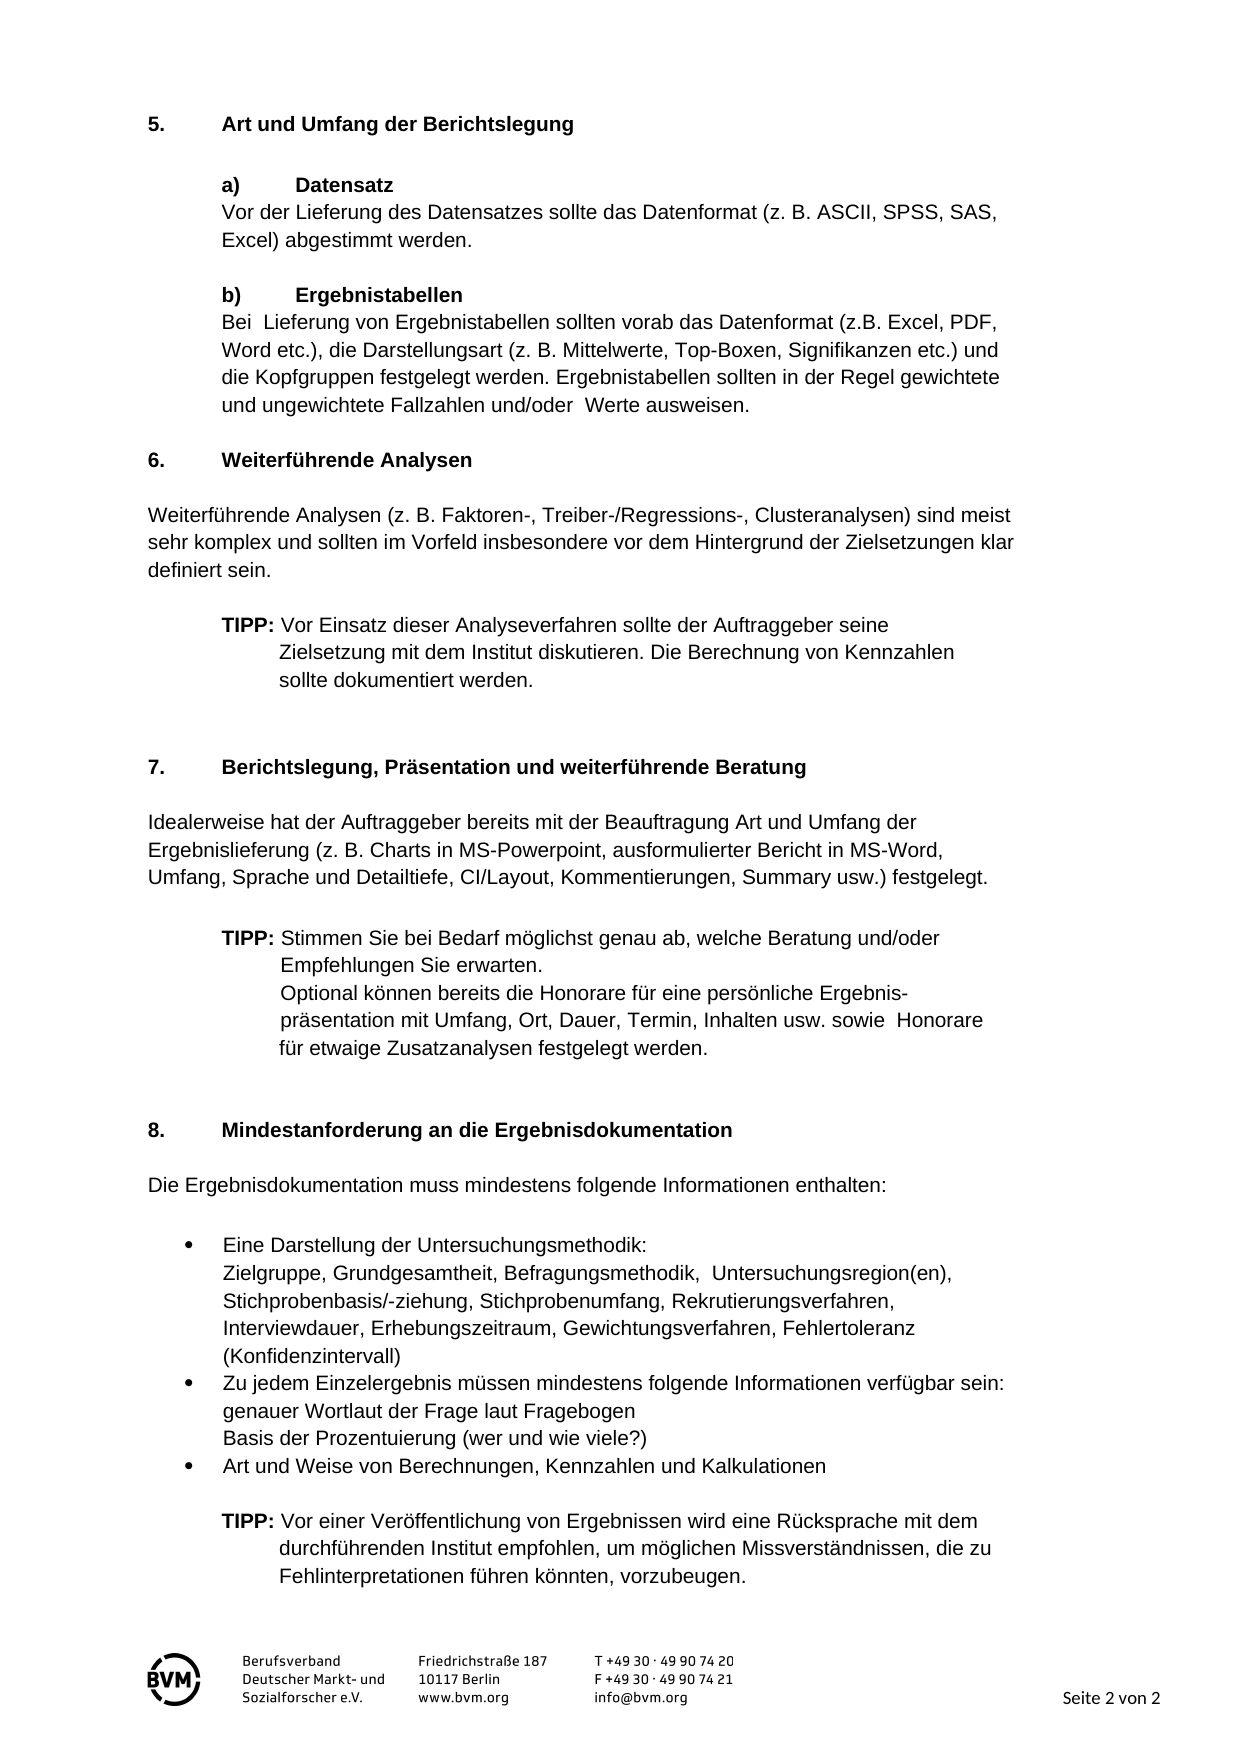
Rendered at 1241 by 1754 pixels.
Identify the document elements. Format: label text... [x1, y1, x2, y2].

text b) Ergebnistabellen Bei Lieferung von Ergebnistabellen sollten vorab das Datenformat (z.B. Excel, PDF, Word etc.), die Darstellungsart (z. B. Mittelwerte, Top-Boxen, Signifikanzen etc.) und die Kopfgruppen festgelegt werden. Ergebnistabellen sollten in der Regel gewichtete und ungewichtete Fallzahlen und/oder Werte ausweisen. [221, 282, 1019, 416]
picture [147, 1653, 733, 1706]
text a) Datensatz Vor der Lieferung des Datensatzes sollte das Datenformat (z. B. ASCII, SPSS, SAS, Excel) abgestimmt werden. [221, 172, 1019, 251]
text Idealerweise hat der Auftraggeber bereits mit der Beauftragung Art und Umfang der Ergebnislieferung (z. B. Charts in MS-Powerpoint, ausformulierter Bericht in MS-Word, Umfang, Sprache und Detailtiefe, CI/Layout, Kommentierungen, Summary usw.) festgelegt. [148, 783, 1019, 921]
text 5. Art und Umfang der Berichtslegung [148, 112, 1019, 168]
text 7. Berichtslegung, Präsentation und weiterführende Beratung [148, 755, 1019, 779]
list Eine Darstellung der Untersuchungsmethodik: Zielgruppe, Grundgesamtheit, Befragungsmethodik, Untersuchungsregion(en), Stichprobenbasis/-ziehung, Stichprobenumfang, Rekrutierungsverfahren, Interviewdauer, Erhebungszeitraum, Gewichtungsverfahren, Fehlertoleranz (Konfidenzintervall) [185, 1233, 1019, 1367]
text 6. Weiterführende Analysen [148, 447, 1019, 471]
list Art und Weise von Berechnungen, Kennzahlen und Kalkulationen [185, 1453, 1019, 1478]
text Weiterführende Analysen (z. B. Faktoren-, Treiber-/Regressions-, Clusteranalysen) sind meist sehr komplex und sollten im Vorfeld insbesondere vor dem Hintergrund der Zielsetzungen klar definiert sein. [148, 475, 1019, 581]
text TIPP: Vor einer Veröffentlichung von Ergebnissen wird eine Rücksprache mit dem durchführenden Institut empfohlen, um möglichen Missverständnissen, die zu Fehlinterpretationen führen könnten, vorzubeugen. [221, 1509, 1019, 1588]
text Die Ergebnisdokumentation muss mindestens folgende Informationen enthalten: [148, 1146, 1019, 1229]
list Zu jedem Einzelergebnis müssen mindestens folgende Informationen verfügbar sein: genauer Wortlaut der Frage laut Fragebogen Basis der Prozentuierung (wer und wie viele?) [185, 1371, 1019, 1450]
text TIPP: Stimmen Sie bei Bedarf möglichst genau ab, welche Beratung und/oder Empfehlungen Sie erwarten. Optional können bereits die Honorare für eine persönliche Ergebnis- präsentation mit Umfang, Ort, Dauer, Termin, Inhalten usw. sowie Honorare für etwaige Zusatzanalysen festgelegt werden. [148, 926, 1019, 1059]
text TIPP: Vor Einsatz dieser Analyseverfahren sollte der Auftraggeber seine Zielsetzung mit dem Institut diskutieren. Die Berechnung von Kennzahlen sollte dokumentiert werden. [221, 612, 1019, 751]
text 8. Mindestanforderung an die Ergebnisdokumentation [148, 1118, 1019, 1142]
